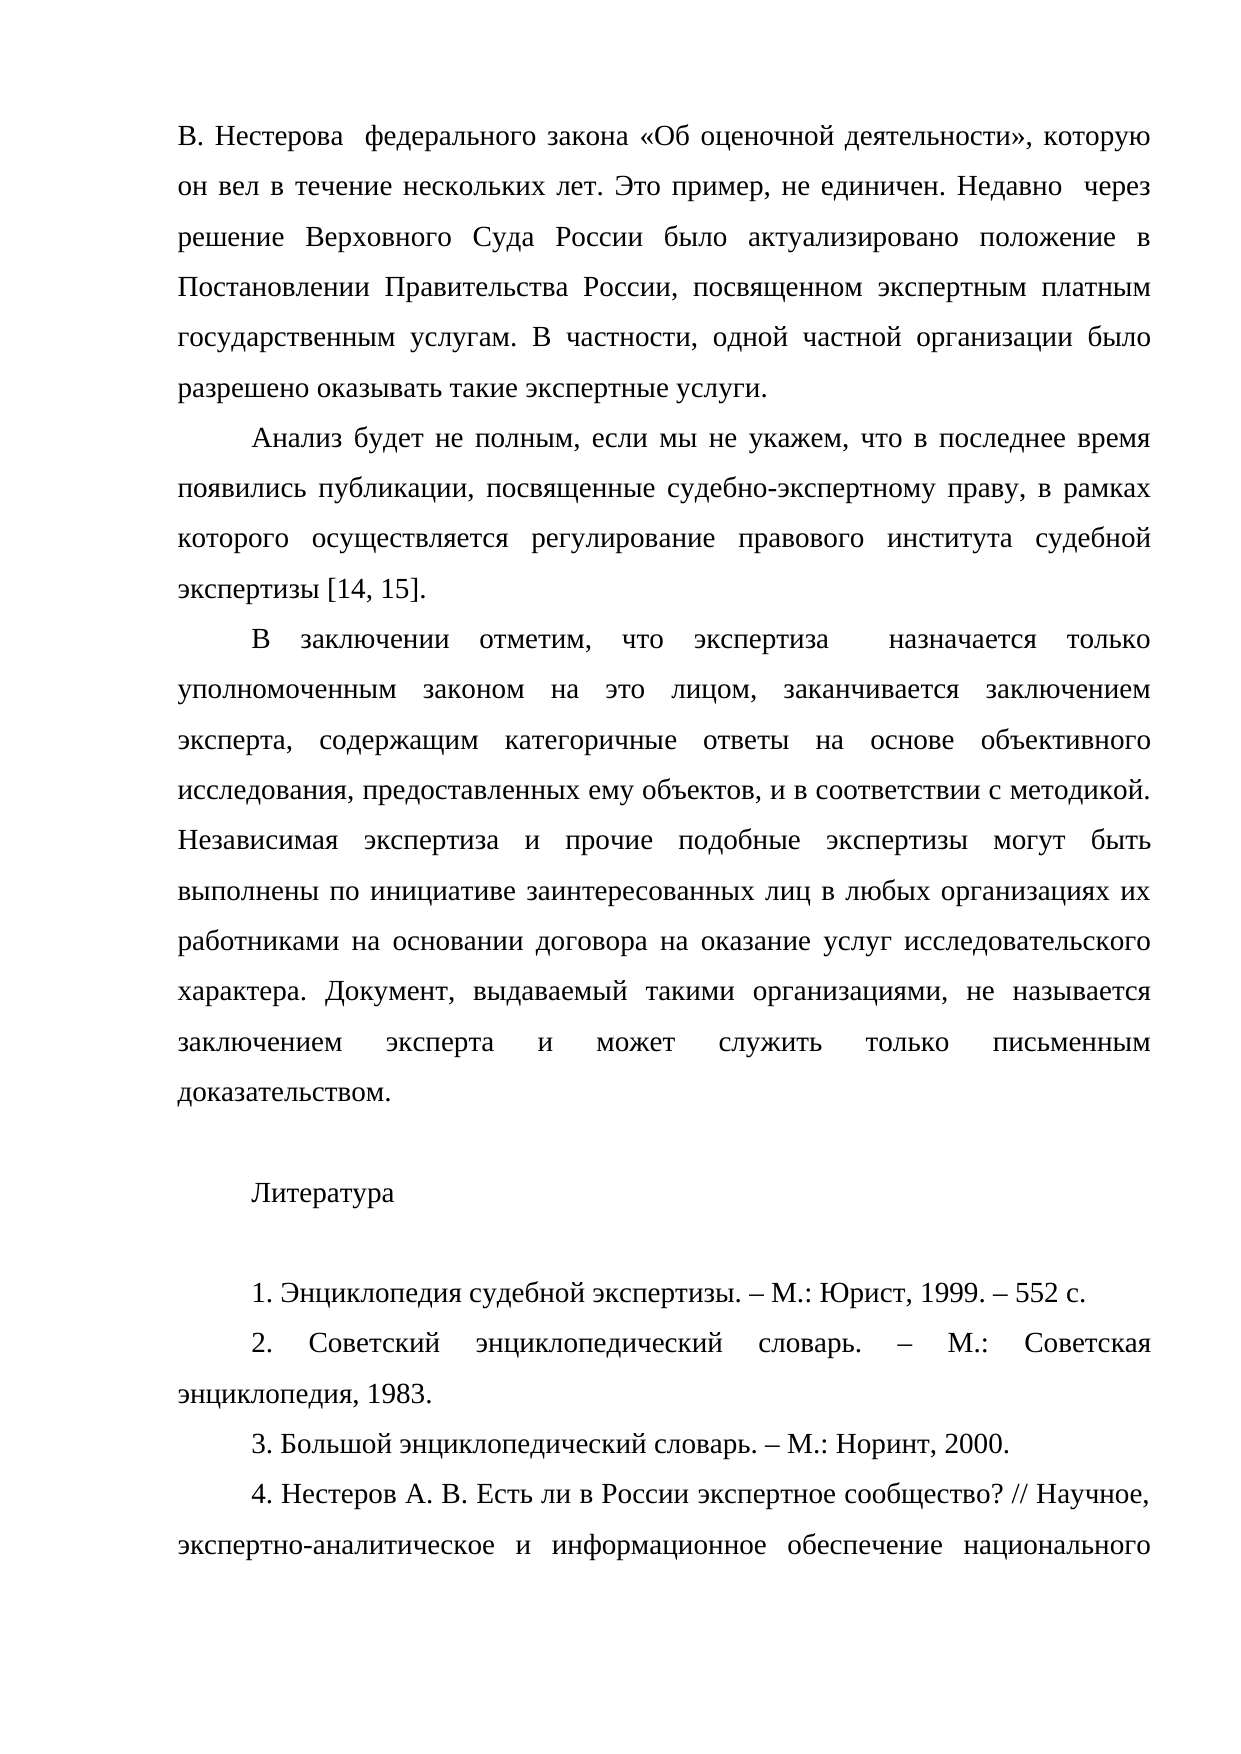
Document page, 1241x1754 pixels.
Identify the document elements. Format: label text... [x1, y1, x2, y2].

text 3. Большой энциклопедический словарь. – М.: Норинт, 2000. [177, 1426, 1152, 1460]
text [177, 1477, 1152, 1560]
text 1. Энциклопедия судебной экспертизы. – М.: Юрист, 1999. – 552 с. [177, 1275, 1152, 1309]
text Анализ будет не полным, если мы не укажем, что в последнее время появились публикации, посвященные судебно-экспертному праву, в рамках которого осуществляется регулирование правового института судебной экспертизы [14, 15]. [177, 420, 1152, 604]
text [177, 118, 1152, 403]
text В заключении отметим, что экспертиза назначается только уполномоченным законом на это лицом, заканчивается заключением эксперта, содержащим категоричные ответы на основе объективного исследования, предоставленных ему объектов, и в соответствии с методикой. Независимая экспертиза и прочие подобные экспертизы могут быть выполнены по инициативе заинтересованных лиц в любых организациях их работниками на основании договора на оказание услуг исследовательского характера. Документ, выдаваемый такими организациями, не называется заключением эксперта и может служить только письменным доказательством. [177, 621, 1152, 1108]
text Литература [177, 1175, 1152, 1208]
text 2. Советский энциклопедический словарь. – М.: Советская энциклопедия, 1983. [177, 1326, 1152, 1409]
